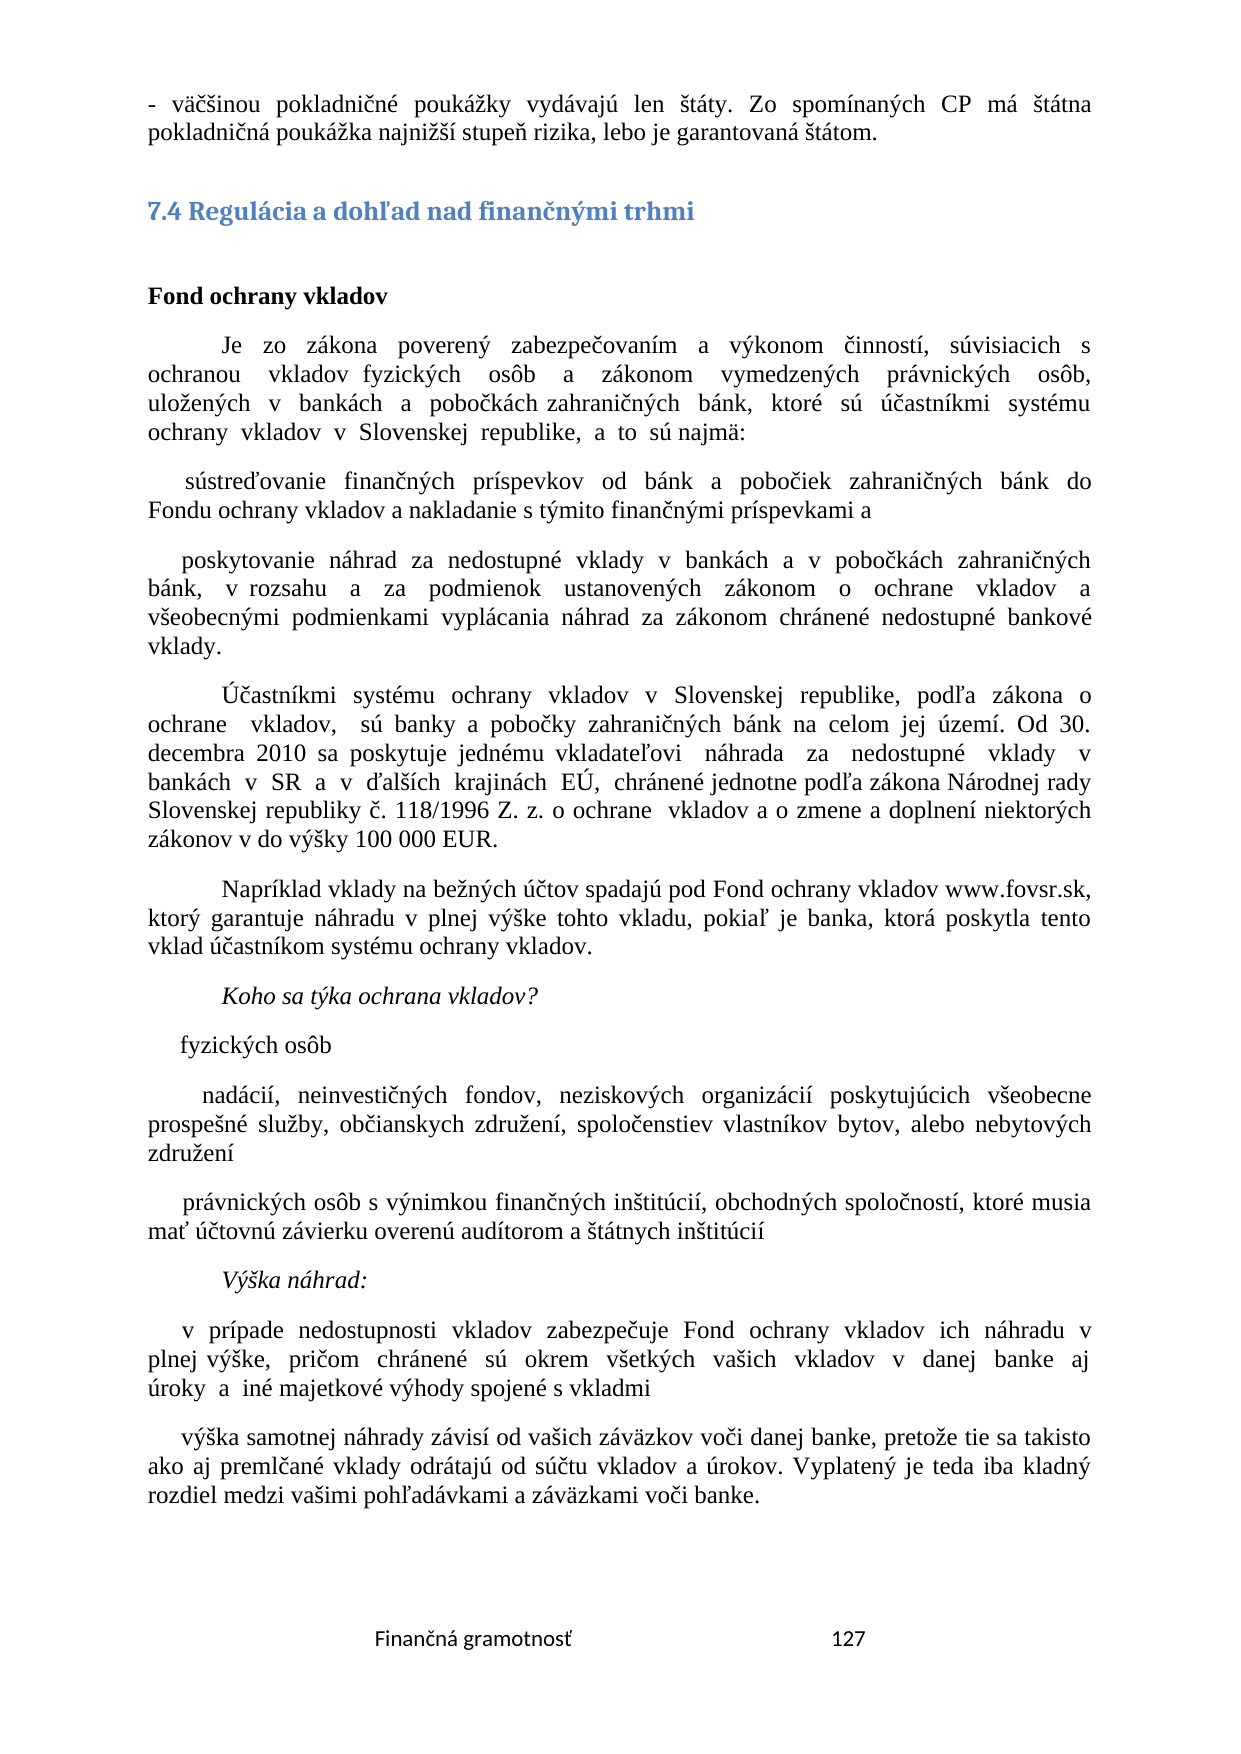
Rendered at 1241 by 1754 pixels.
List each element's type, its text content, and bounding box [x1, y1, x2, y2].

text Je zo zákona poverený zabezpečovaním a výkonom činností, súvisiacich s ochranou vkladov fyzických osôb a zákonom vymedzených právnických osôb, uložených v bankách a pobočkách zahraničných bánk, ktoré sú účastníkmi systému ochrany vkladov v Slovenskej republike, a to sú najmä: [148, 331, 1093, 446]
text  poskytovanie náhrad za nedostupné vklady v bankách a v pobočkách zahraničných bánk, v rozsahu a za podmienok ustanovených zákonom o ochrane vkladov a všeobecnými podmienkami vyplácania náhrad za zákonom chránené nedostupné bankové vklady. [148, 545, 1093, 660]
text Fond ochrany vkladov [148, 281, 1093, 310]
text  fyzických osôb [148, 1031, 1093, 1059]
text Výška náhrad: [148, 1266, 1093, 1294]
text Koho sa týka ochrana vkladov? [148, 981, 1093, 1010]
subtitle 7.4 Regulácia a dohľad nad finančnými trhmi [148, 196, 1093, 227]
text  v prípade nedostupnosti vkladov zabezpečuje Fond ochrany vkladov ich náhradu v plnej výške, pričom chránené sú okrem všetkých vašich vkladov v danej banke aj úroky a iné majetkové výhody spojené s vkladmi [148, 1315, 1093, 1401]
text  výška samotnej náhrady závisí od vašich záväzkov voči danej banke, pretože tie sa takisto ako aj premlčané vklady odrátajú od súčtu vkladov a úrokov. Vyplatený je teda iba kladný rozdiel medzi vašimi pohľadávkami a záväzkami voči banke. [148, 1422, 1093, 1508]
text - väčšinou pokladničné poukážky vydávajú len štáty. Zo spomínaných CP má štátna pokladničná poukážka najnižší stupeň rizika, lebo je garantovaná štátom. [148, 89, 1093, 146]
text Účastníkmi systému ochrany vkladov v Slovenskej republike, podľa zákona o ochrane vkladov, sú banky a pobočky zahraničných bánk na celom jej území. Od 30. decembra 2010 sa poskytuje jednému vkladateľovi náhrada za nedostupné vklady v bankách v SR a v ďalších krajinách EÚ, chránené jednotne podľa zákona Národnej rady Slovenskej republiky č. 118/1996 Z. z. o ochrane vkladov a o zmene a doplnení niektorých zákonov v do výšky 100 000 EUR. [148, 681, 1093, 853]
text  nadácií, neinvestičných fondov, neziskových organizácií poskytujúcich všeobecne prospešné služby, občianskych združení, spoločenstiev vlastníkov bytov, alebo nebytových združení [148, 1080, 1093, 1166]
text  právnických osôb s výnimkou finančných inštitúcií, obchodných spoločností, ktoré musia mať účtovnú závierku overenú audítorom a štátnych inštitúcií [148, 1187, 1093, 1245]
text  sústreďovanie finančných príspevkov od bánk a pobočiek zahraničných bánk do Fondu ochrany vkladov a nakladanie s týmito finančnými príspevkami a [148, 466, 1093, 524]
text Napríklad vklady na bežných účtov spadajú pod Fond ochrany vkladov www.fovsr.sk, ktorý garantuje náhradu v plnej výške tohto vkladu, pokiaľ je banka, ktorá poskytla tento vklad účastníkom systému ochrany vkladov. [148, 874, 1093, 960]
